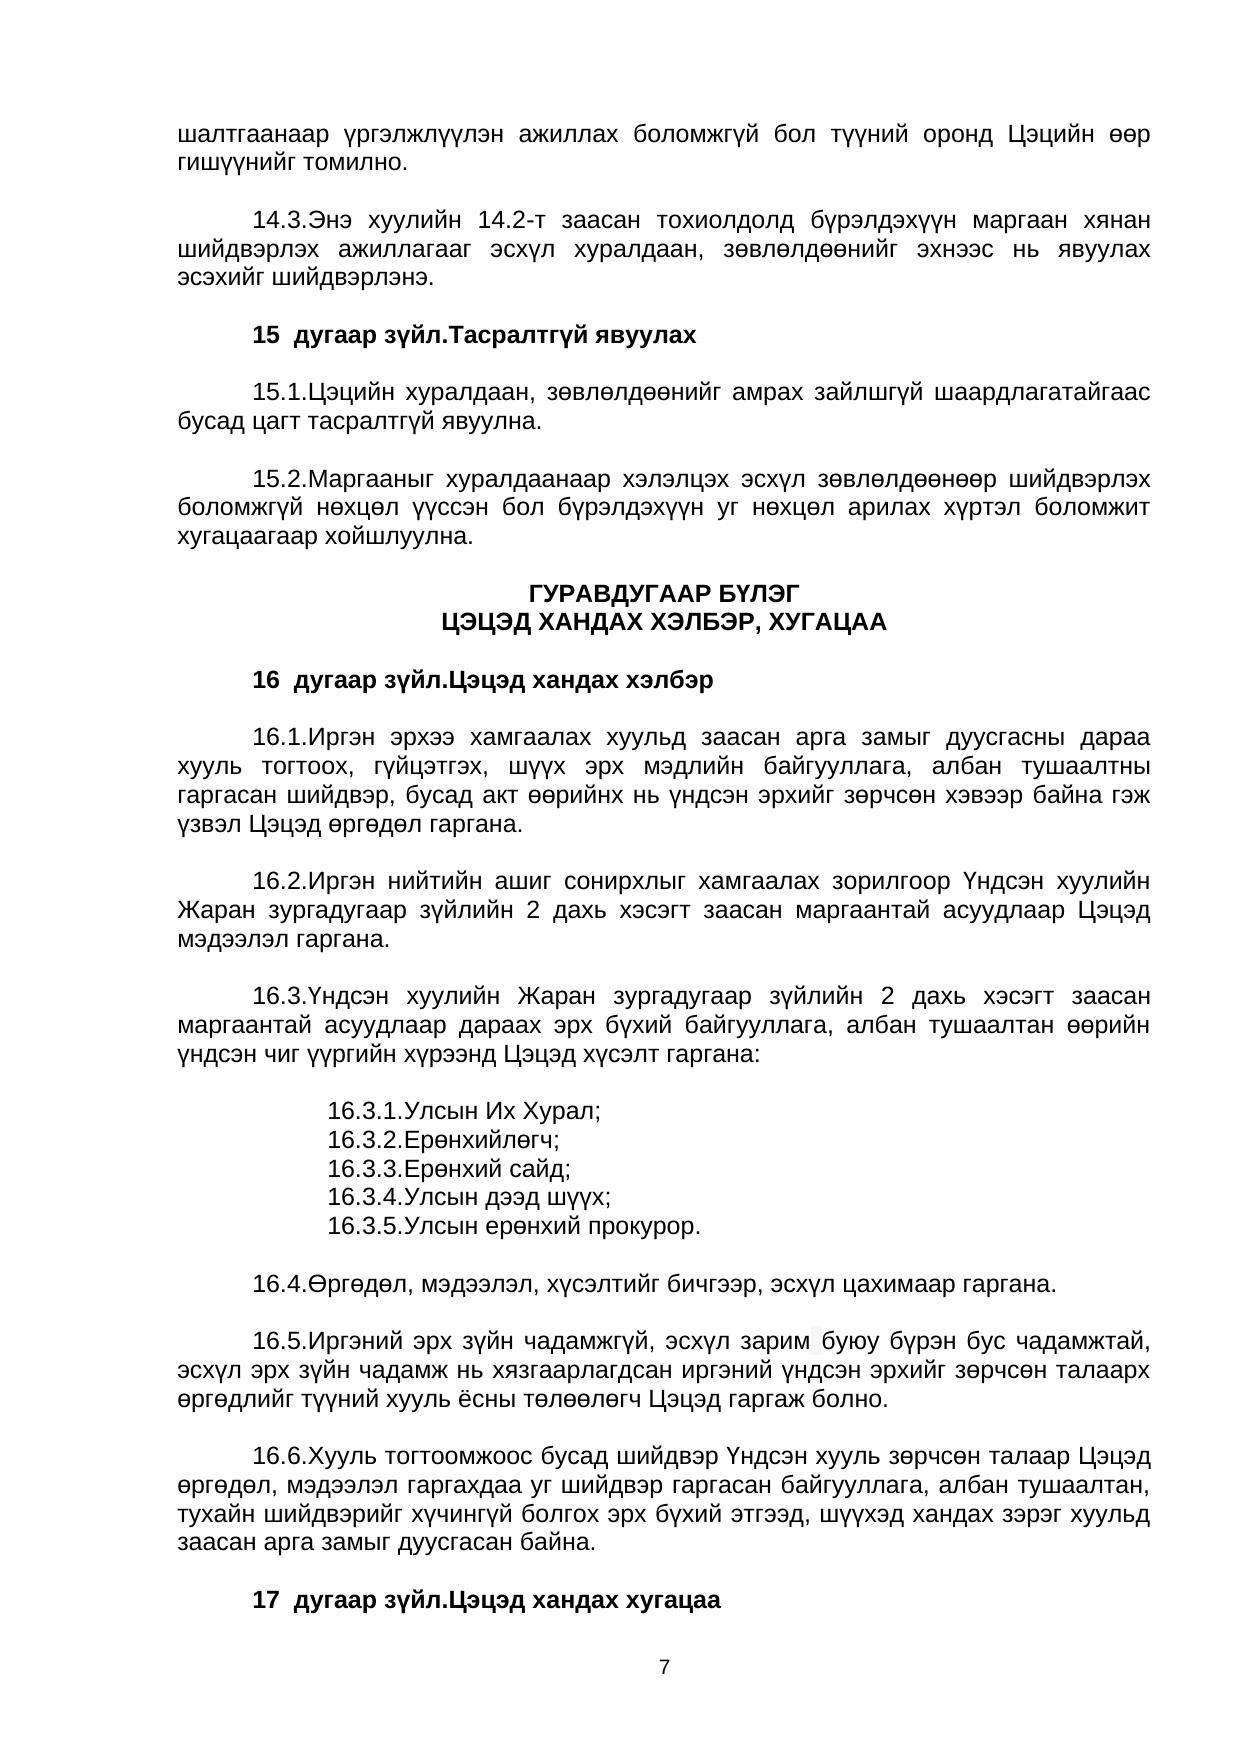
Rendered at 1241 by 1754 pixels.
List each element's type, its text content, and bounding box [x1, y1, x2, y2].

list Улсын ерөнхий прокурор. [177, 1211, 1152, 1240]
list Иргэний эрх зүйн чадамжгүй, эсхүл зарим буюу бүрэн бус чадамжтай, эсхүл эрх зүйн чадамж нь хязгаарлагдсан иргэний үндсэн эрхийг зөрчсөн талаарх өргөдлийг түүний хууль ёсны төлөөлөгч Цэцэд гаргаж болно. [177, 1326, 1152, 1412]
list Улсын дээд шүүх; [177, 1182, 1152, 1211]
list Иргэн эрхээ хамгаалах хуульд заасан арга замыг дуусгасны дараа хууль тогтоох, гүйцэтгэх, шүүх эрх мэдлийн байгууллага, албан тушаалтны гаргасан шийдвэр, бусад акт өөрийнх нь үндсэн эрхийг зөрчсөн хэвээр байна гэж үзвэл Цэцэд өргөдөл гаргана. [177, 722, 1152, 837]
subtitle ЦЭЦЭД ХАНДАХ ХЭЛБЭР, ХУГАЦАА [177, 607, 1152, 636]
list Ерөнхийлөгч; [177, 1125, 1152, 1153]
subtitle ГУРАВДУГААР БҮЛЭГ [177, 578, 1152, 607]
list Иргэн нийтийн ашиг сонирхлыг хамгаалах зорилгоор Үндсэн хуулийн Жаран зургадугаар зүйлийн 2 дахь хэсэгт заасан маргаантай асуудлаар Цэцэд мэдээлэл гаргана. [177, 866, 1152, 952]
list Ерөнхий сайд; [177, 1153, 1152, 1182]
list Хууль тогтоомжоос бусад шийдвэр Үндсэн хууль зөрчсөн талаар Цэцэд өргөдөл, мэдээлэл гаргахдаа уг шийдвэр гаргасан байгууллага, албан тушаалтан, тухайн шийдвэрийг хүчингүй болгох эрх бүхий этгээд, шүүхэд хандах зэрэг хуульд заасан арга замыг дуусгасан байна. [177, 1441, 1152, 1556]
list Маргааныг хуралдаанаар хэлэлцэх эсхүл зөвлөлдөөнөөр шийдвэрлэх боломжгүй нөхцөл үүссэн бол бүрэлдэхүүн уг нөхцөл арилах хүртэл боломжит хугацаагаар хойшлуулна. [177, 463, 1152, 550]
list Энэ хуулийн 14.2-т заасан тохиолдолд бүрэлдэхүүн маргаан хянан шийдвэрлэх ажиллагааг эсхүл хуралдаан, зөвлөлдөөнийг эхнээс нь явуулах эсэхийг шийдвэрлэнэ. [177, 205, 1152, 291]
list дугаар зүйл.Цэцэд хандах хугацаа [177, 1585, 1152, 1613]
list Цэцийн хуралдаан, зөвлөлдөөнийг амрах зайлшгүй шаардлагатайгаас бусад цагт тасралтгүй явуулна. [177, 377, 1152, 435]
list Өргөдөл, мэдээлэл, хүсэлтийг бичгээр, эсхүл цахимаар гаргана. [177, 1268, 1152, 1297]
list Үндсэн хуулийн Жаран зургадугаар зүйлийн 2 дахь хэсэгт заасан маргаантай асуудлаар дараах эрх бүхий байгууллага, албан тушаалтан өөрийн үндсэн чиг үүргийн хүрээнд Цэцэд хүсэлт гаргана: [177, 981, 1152, 1067]
subtitle дугаар зүйл.Тасралтгүй явуулах [177, 320, 1152, 348]
list Улсын Их Хурал; [177, 1096, 1152, 1125]
subtitle дугаар зүйл.Цэцэд хандах хэлбэр [177, 665, 1152, 693]
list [177, 118, 1152, 176]
